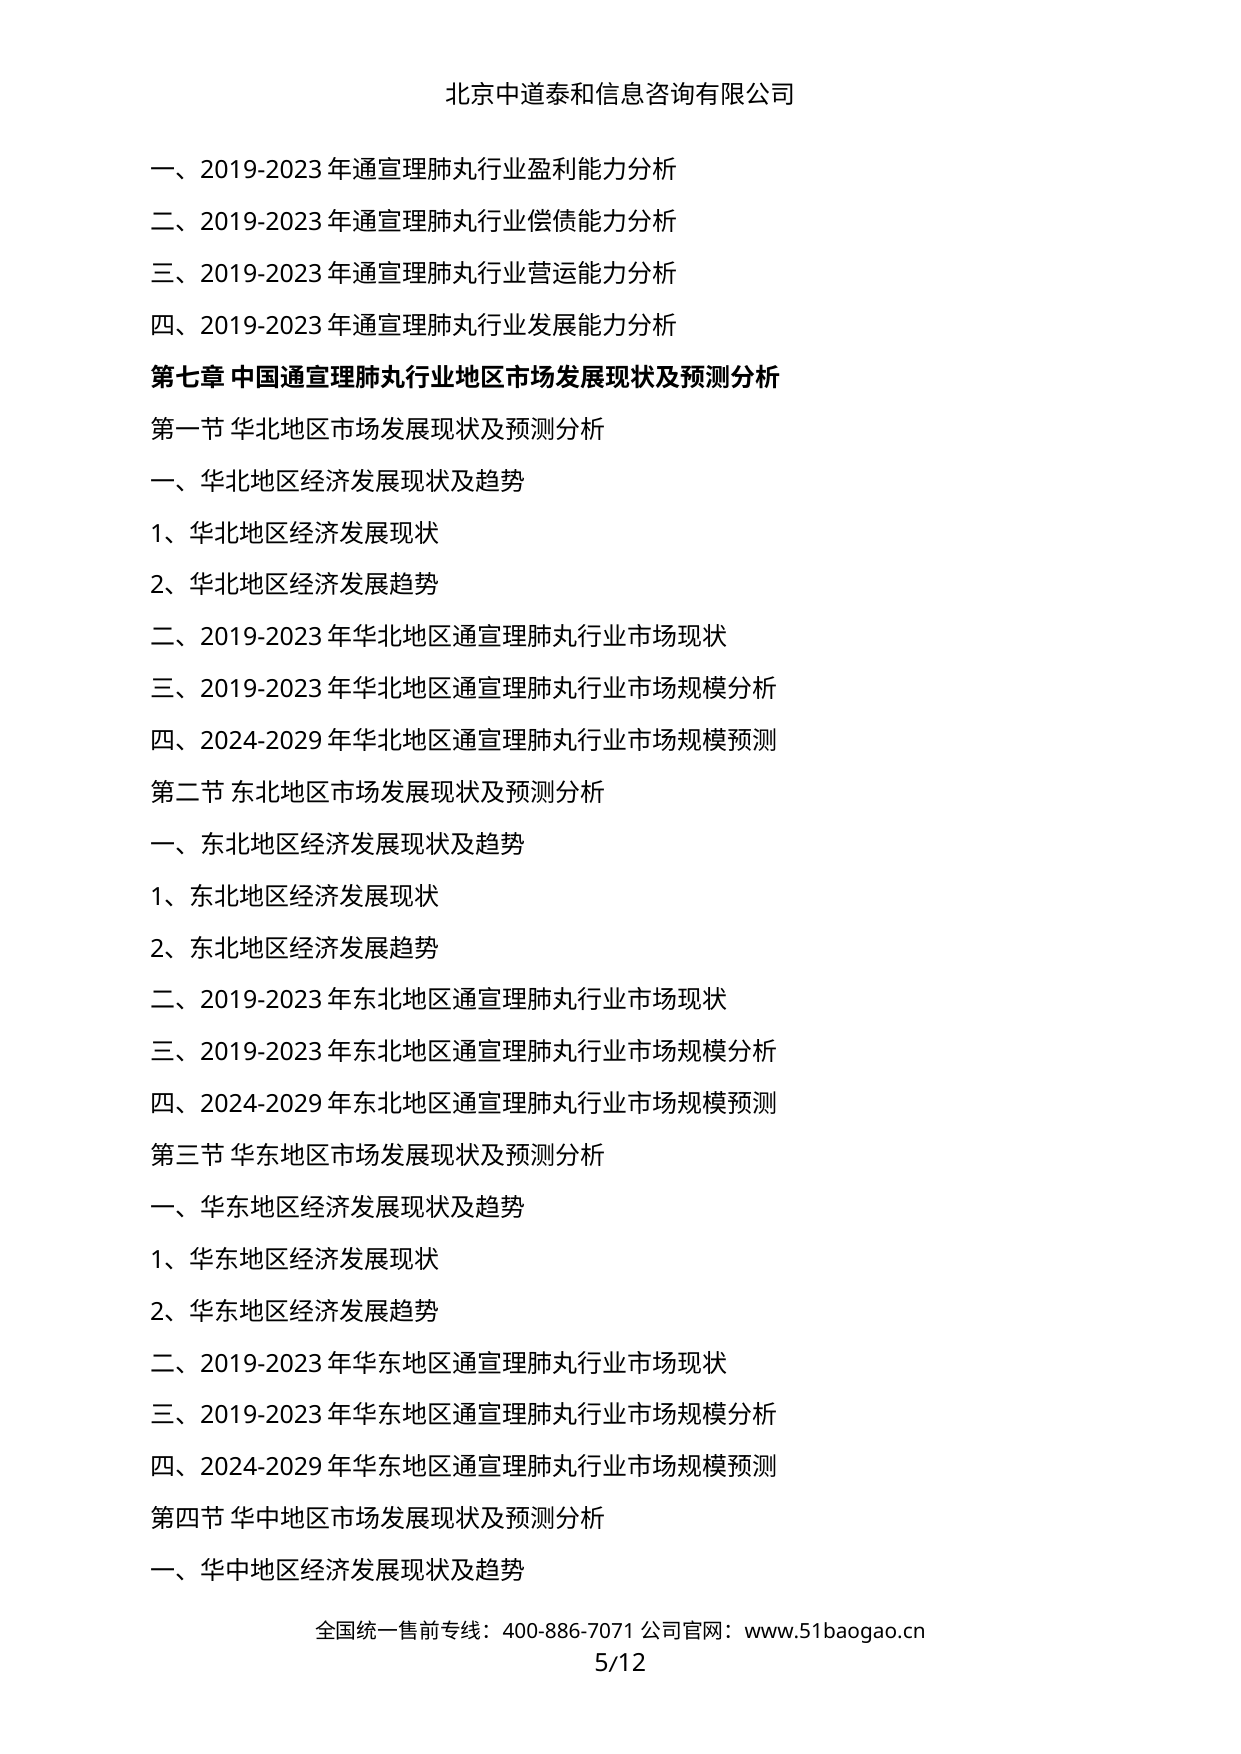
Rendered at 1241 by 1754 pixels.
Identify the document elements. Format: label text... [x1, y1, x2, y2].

text 一、华北地区经济发展现状及趋势 [150, 461, 1090, 497]
text 一、2019-2023年通宣理肺丸行业盈利能力分析 [150, 150, 1090, 186]
text 二、2019-2023年华北地区通宣理肺丸行业市场现状 [150, 617, 1090, 653]
text 第一节 华北地区市场发展现状及预测分析 [150, 409, 1090, 446]
text 四、2019-2023年通宣理肺丸行业发展能力分析 [150, 306, 1090, 342]
text 三、2019-2023年通宣理肺丸行业营运能力分析 [150, 254, 1090, 290]
text 三、2019-2023年华东地区通宣理肺丸行业市场规模分析 [150, 1395, 1090, 1431]
text 第二节 东北地区市场发展现状及预测分析 [150, 772, 1090, 809]
text 二、2019-2023年华东地区通宣理肺丸行业市场现状 [150, 1343, 1090, 1379]
text 三、2019-2023年华北地区通宣理肺丸行业市场规模分析 [150, 669, 1090, 705]
text 二、2019-2023年东北地区通宣理肺丸行业市场现状 [150, 980, 1090, 1016]
text 三、2019-2023年东北地区通宣理肺丸行业市场规模分析 [150, 1032, 1090, 1068]
text 一、华中地区经济发展现状及趋势 [150, 1551, 1090, 1587]
text 2、东北地区经济发展趋势 [150, 928, 1090, 964]
text 第三节 华东地区市场发展现状及预测分析 [150, 1136, 1090, 1172]
text 第四节 华中地区市场发展现状及预测分析 [150, 1499, 1090, 1535]
text 2、华北地区经济发展趋势 [150, 565, 1090, 601]
text 2、华东地区经济发展趋势 [150, 1291, 1090, 1327]
text 二、2019-2023年通宣理肺丸行业偿债能力分析 [150, 202, 1090, 238]
text 1、东北地区经济发展现状 [150, 876, 1090, 912]
text 一、华东地区经济发展现状及趋势 [150, 1187, 1090, 1224]
text 四、2024-2029年华北地区通宣理肺丸行业市场规模预测 [150, 721, 1090, 757]
text 四、2024-2029年华东地区通宣理肺丸行业市场规模预测 [150, 1447, 1090, 1483]
text 第七章 中国通宣理肺丸行业地区市场发展现状及预测分析 [150, 357, 1090, 394]
text 1、华北地区经济发展现状 [150, 513, 1090, 549]
text 1、华东地区经济发展现状 [150, 1239, 1090, 1276]
text 一、东北地区经济发展现状及趋势 [150, 824, 1090, 861]
text 四、2024-2029年东北地区通宣理肺丸行业市场规模预测 [150, 1084, 1090, 1120]
